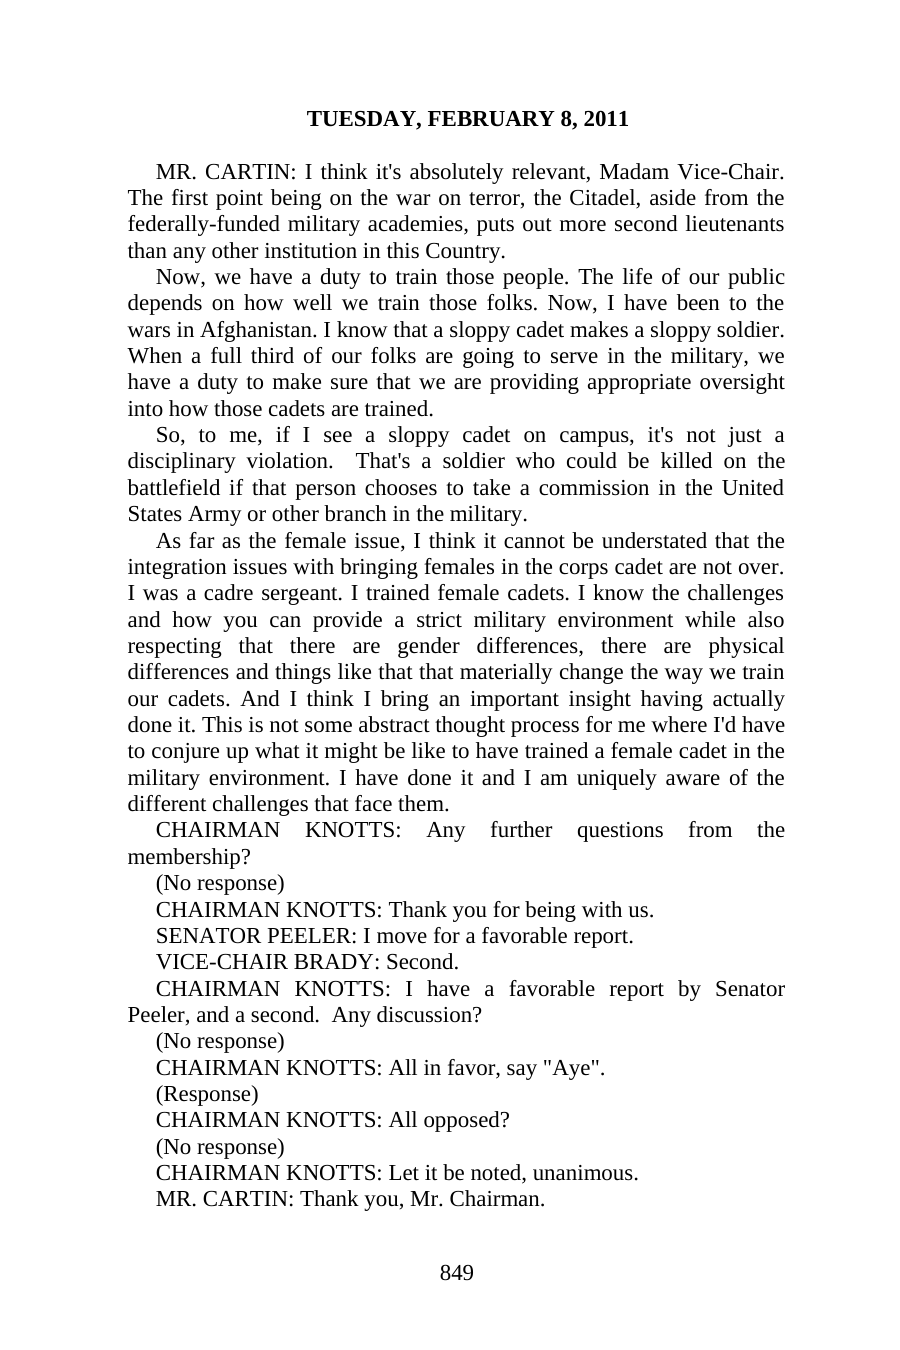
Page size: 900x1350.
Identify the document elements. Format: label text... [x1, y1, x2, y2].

text VICE-CHAIR BRADY: Second. [127, 948, 786, 975]
text As far as the female issue, I think it cannot be understated that the integration issues with bringing females in the corps cadet are not over. I was a cadre sergeant. I trained female cadets. I know the challenges and how you can provide a strict military environment while also respecting that there are gender differences, there are physical differences and things like that that materially change the way we train our cadets. And I think I bring an important insight having actually done it. This is not some abstract thought process for me where I'd have to conjure up what it might be like to have trained a female cadet in the military environment. I have done it and I am uniquely aware of the different challenges that face them. [127, 527, 786, 817]
text CHAIRMAN KNOTTS: Any further questions from the membership? [127, 817, 786, 869]
text So, to me, if I see a sloppy cadet on campus, it's not just a disciplinary violation. That's a soldier who could be killed on the battlefield if that person chooses to take a commission in the United States Army or other branch in the military. [127, 421, 786, 527]
text (No response) [127, 1133, 786, 1159]
text CHAIRMAN KNOTTS: Let it be noted, unanimous. [127, 1159, 786, 1186]
text CHAIRMAN KNOTTS: All in favor, say "Aye". [127, 1054, 786, 1080]
text CHAIRMAN KNOTTS: I have a favorable report by Senator Peeler, and a second. Any discussion? [127, 975, 786, 1027]
text (Response) [127, 1080, 786, 1106]
text (No response) [127, 1027, 786, 1054]
text CHAIRMAN KNOTTS: All opposed? [127, 1106, 786, 1133]
text (No response) [127, 869, 786, 896]
text CHAIRMAN KNOTTS: Thank you for being with us. [127, 896, 786, 922]
text MR. CARTIN: I think it's absolutely relevant, Madam Vice-Chair. The first point being on the war on terror, the Citadel, aside from the federally-funded military academies, puts out more second lieutenants than any other institution in this Country. [127, 158, 786, 263]
text Now, we have a duty to train those people. The life of our public depends on how well we train those folks. Now, I have been to the wars in Afghanistan. I know that a sloppy cadet makes a sloppy soldier. When a full third of our folks are going to serve in the military, we have a duty to make sure that we are providing appropriate oversight into how those cadets are trained. [127, 263, 786, 421]
text MR. CARTIN: Thank you, Mr. Chairman. [127, 1186, 786, 1212]
text SENATOR PEELER: I move for a favorable report. [127, 922, 786, 948]
